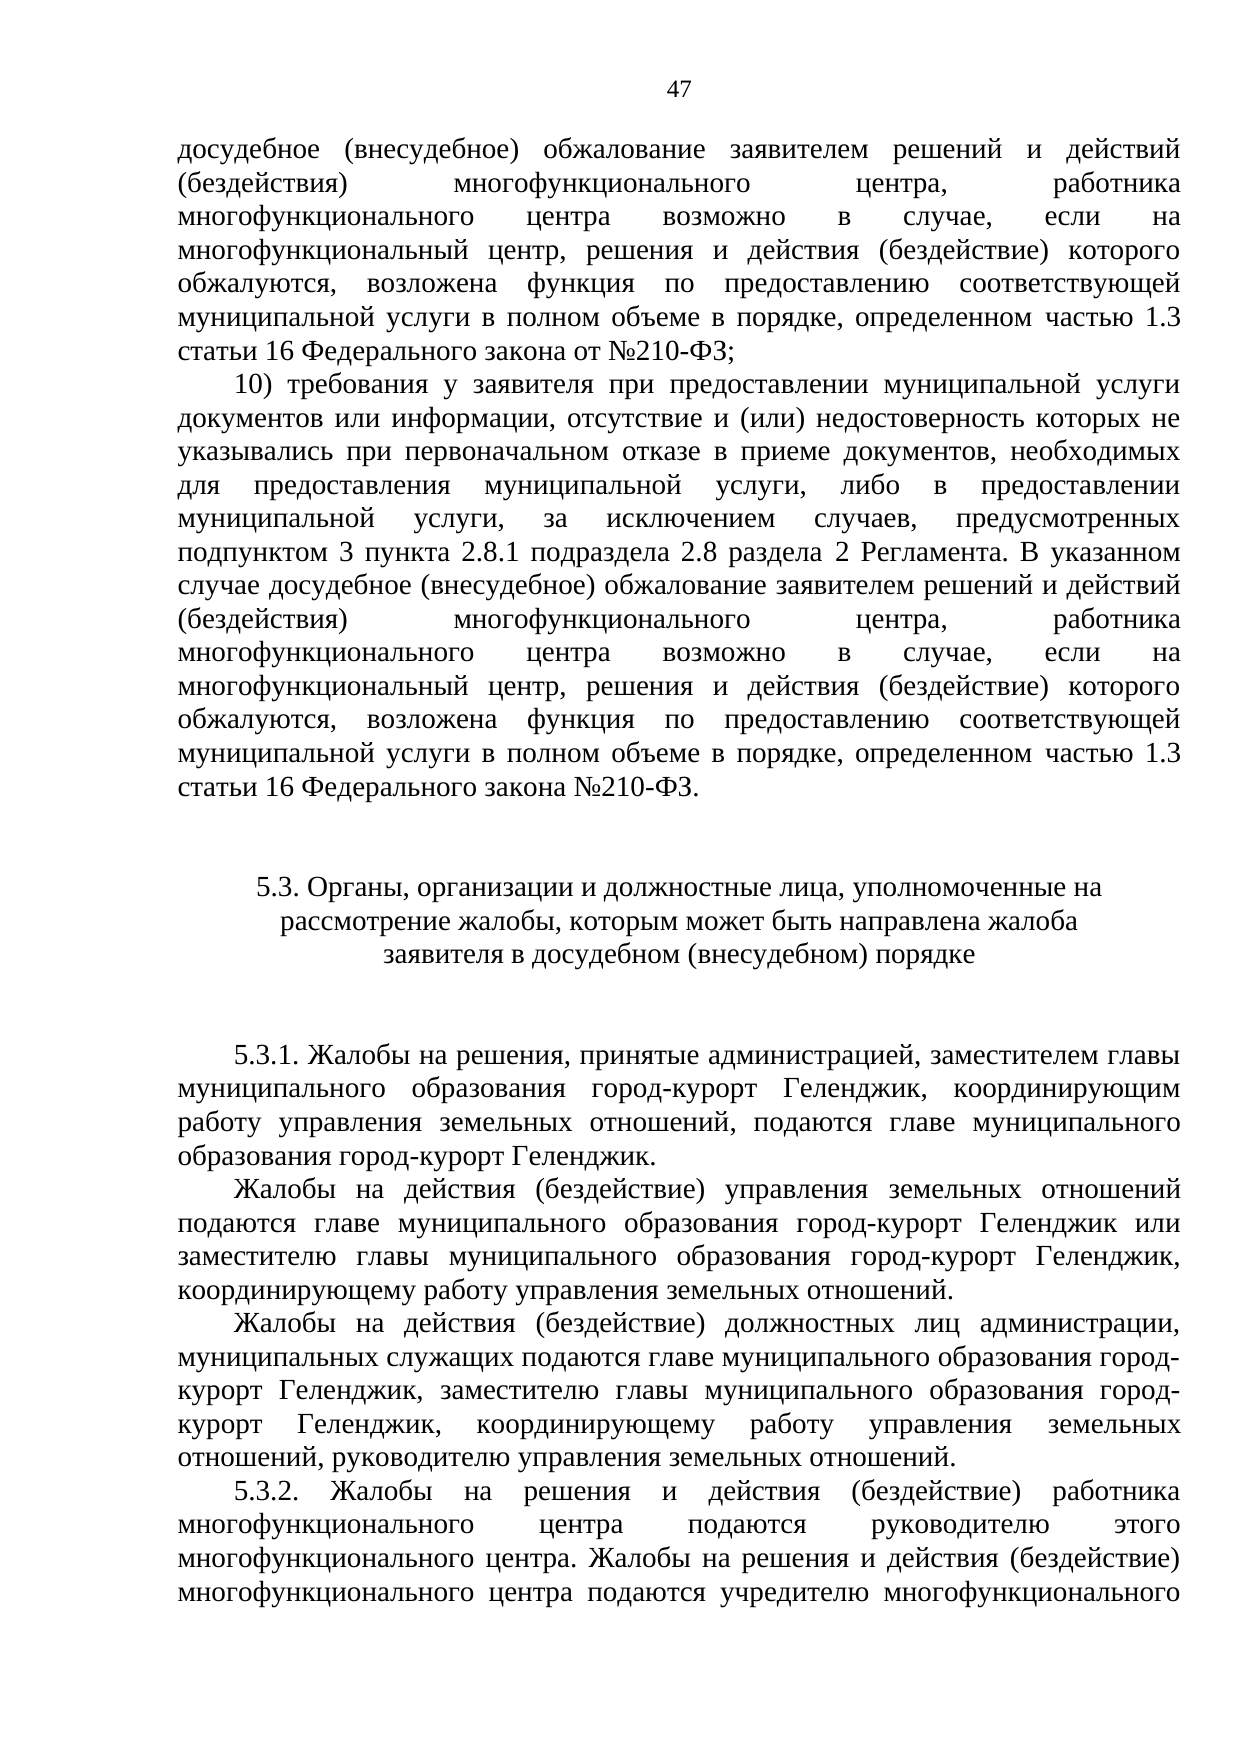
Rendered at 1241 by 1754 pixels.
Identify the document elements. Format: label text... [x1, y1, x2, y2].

text Жалобы на действия (бездействие) должностных лиц администрации, муниципальных служащих подаются главе муниципального образования город-курорт Геленджик, заместителю главы муниципального образования город-курорт Геленджик, координирующему работу управления земельных отношений, руководителю управления земельных отношений. [177, 1305, 1181, 1473]
text 5.3. Органы, организации и должностные лица, уполномоченные на рассмотрение жалобы, которым может быть направлена жалоба [177, 869, 1181, 936]
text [177, 131, 1181, 366]
text 10) требования у заявителя при предоставлении муниципальной услуги документов или информации, отсутствие и (или) недостоверность которых не указывались при первоначальном отказе в приеме документов, необходимых для предоставления муниципальной услуги, либо в предоставлении муниципальной услуги, за исключением случаев, предусмотренных подпунктом 3 пункта 2.8.1 подраздела 2.8 раздела 2 Регламента. В указанном случае досудебное (внесудебное) обжалование заявителем решений и действий (бездействия) многофункционального центра, работника многофункционального центра возможно в случае, если на многофункциональный центр, решения и действия (бездействие) которого обжалуются, возложена функция по предоставлению соответствующей муниципальной услуги в полном объеме в порядке, определенном частью 1.3 статьи 16 Федерального закона №210-ФЗ. [177, 366, 1181, 802]
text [177, 1473, 1181, 1607]
text 5.3.1. Жалобы на решения, принятые администрацией, заместителем главы муниципального образования город-курорт Геленджик, координирующим работу управления земельных отношений, подаются главе муниципального образования город-курорт Геленджик. [177, 1037, 1181, 1171]
text заявителя в досудебном (внесудебном) порядке [177, 936, 1181, 970]
text Жалобы на действия (бездействие) управления земельных отношений подаются главе муниципального образования город-курорт Геленджик или заместителю главы муниципального образования город-курорт Геленджик, координирующему работу управления земельных отношений. [177, 1171, 1181, 1305]
